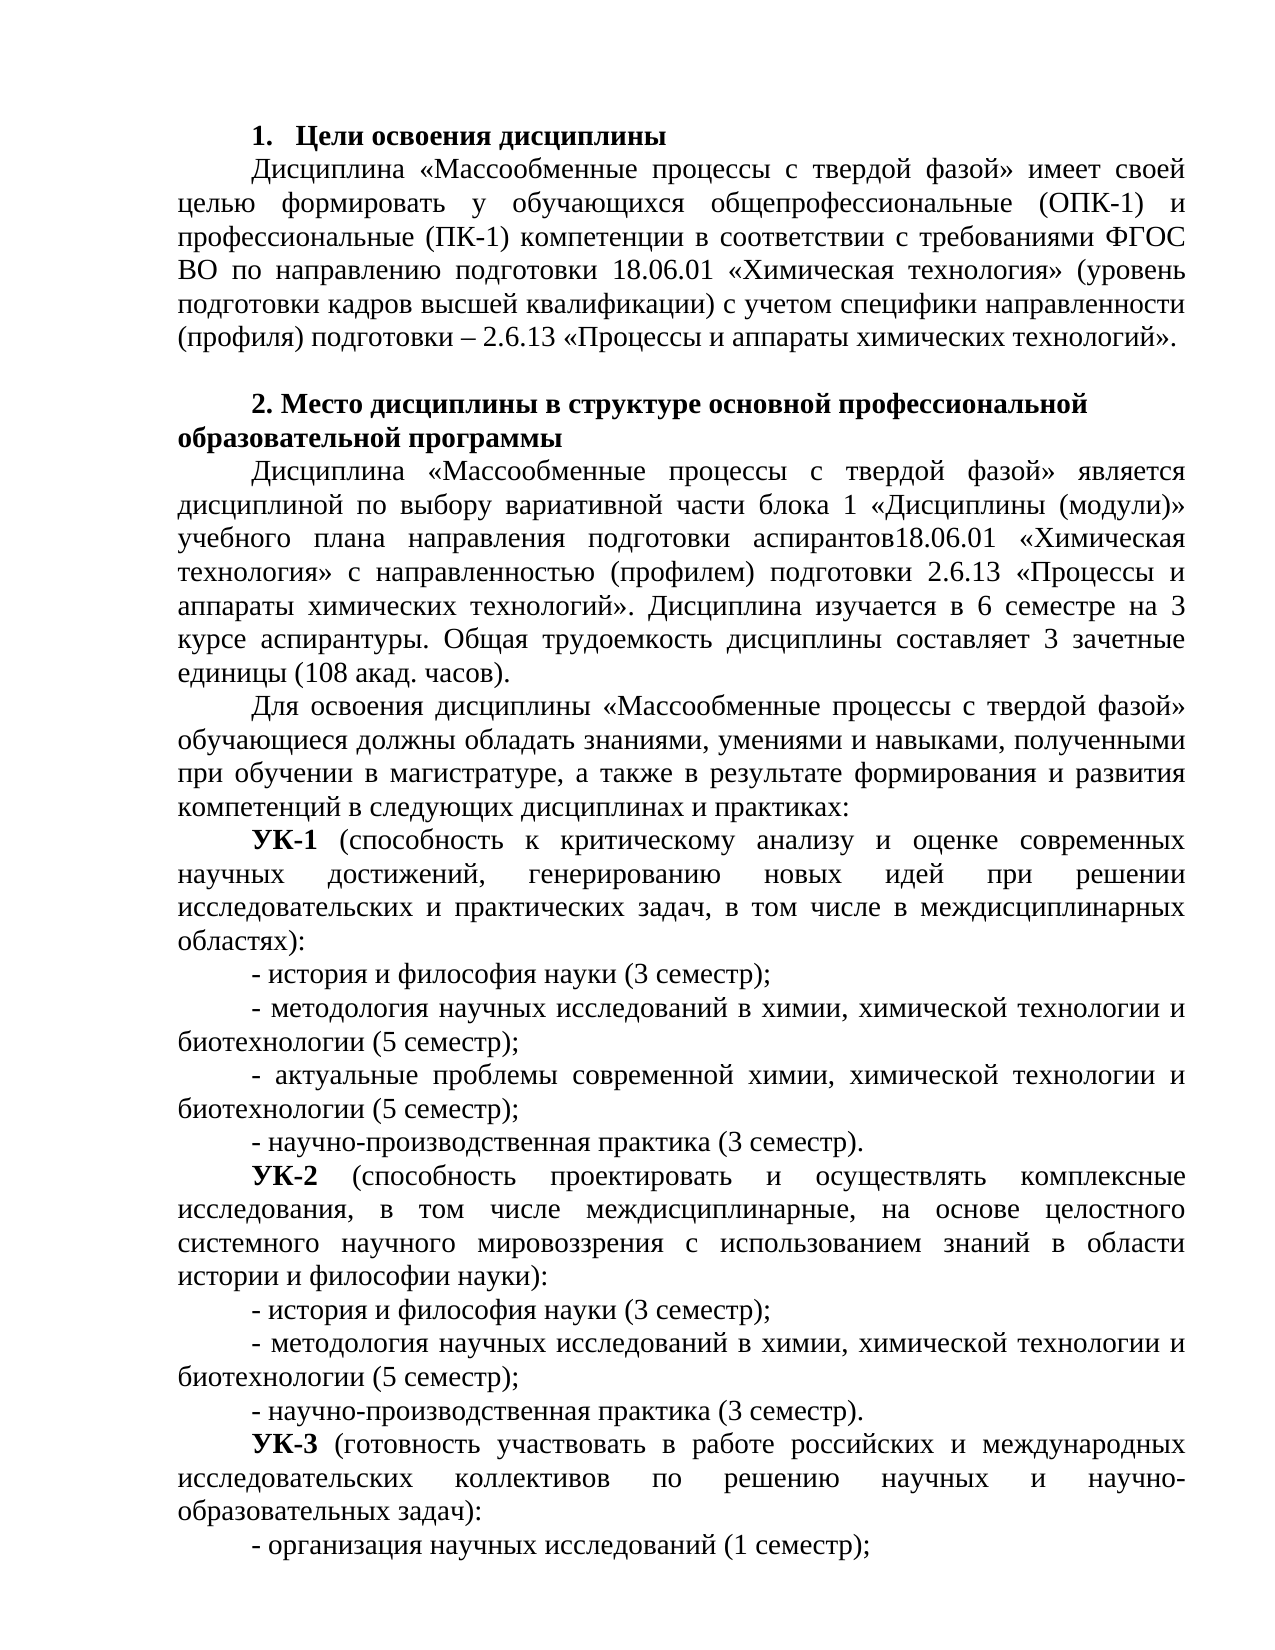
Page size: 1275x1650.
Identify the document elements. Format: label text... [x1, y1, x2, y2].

text УК-2 (способность проектировать и осуществлять комплексные исследования, в том числе междисциплинарные, на основе целостного системного научного мировоззрения с использованием знаний в области истории и философии науки): [177, 1158, 1186, 1292]
text Дисциплина «Массообменные процессы с твердой фазой» является дисциплиной по выбору вариативной части блока 1 «Дисциплины (модули)» учебного плана направления подготовки аспирантов18.06.01 «Химическая технология» с направленностью (профилем) подготовки 2.6.13 «Процессы и аппараты химических технологий». Дисциплина изучается в 6 семестре на 3 курсе аспирантуры. Общая трудоемкость дисциплины составляет 3 зачетные единицы (108 акад. часов). [177, 453, 1186, 688]
list Цели освоения дисциплины [251, 118, 1186, 152]
list Место дисциплины в структуре основной профессиональной образовательной программы [177, 386, 1186, 453]
text - научно-производственная практика (3 семестр). [177, 1124, 1186, 1158]
text - история и философия науки (3 семестр); [177, 957, 1186, 990]
text Дисциплина «Массообменные процессы с твердой фазой» имеет своей целью формировать у обучающихся общепрофессиональные (ОПК-1) и профессиональные (ПК-1) компетенции в соответствии с требованиями ФГОС ВО по направлению подготовки 18.06.01 «Химическая технология» (уровень подготовки кадров высшей квалификации) с учетом специфики направленности (профиля) подготовки – 2.6.13 «Процессы и аппараты химических технологий». [177, 152, 1186, 353]
text - история и философия науки (3 семестр); [177, 1292, 1186, 1326]
text УК-3 (готовность участвовать в работе российских и международных исследовательских коллективов по решению научных и научно-образовательных задач): [177, 1426, 1186, 1527]
text - актуальные проблемы современной химии, химической технологии и биотехнологии (5 семестр); [177, 1057, 1186, 1124]
text - организация научных исследований (1 семестр); [177, 1527, 1186, 1560]
text УК-1 (способность к критическому анализу и оценке современных научных достижений, генерированию новых идей при решении исследовательских и практических задач, в том числе в междисциплинарных областях): [177, 822, 1186, 957]
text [177, 1393, 1186, 1426]
text Для освоения дисциплины «Массообменные процессы с твердой фазой» обучающиеся должны обладать знаниями, умениями и навыками, полученными при обучении в магистратуре, а также в результате формирования и развития компетенций в следующих дисциплинах и практиках: [177, 688, 1186, 822]
text - методология научных исследований в химии, химической технологии и биотехнологии (5 семестр); [177, 1326, 1186, 1393]
text - методология научных исследований в химии, химической технологии и биотехнологии (5 семестр); [177, 990, 1186, 1057]
